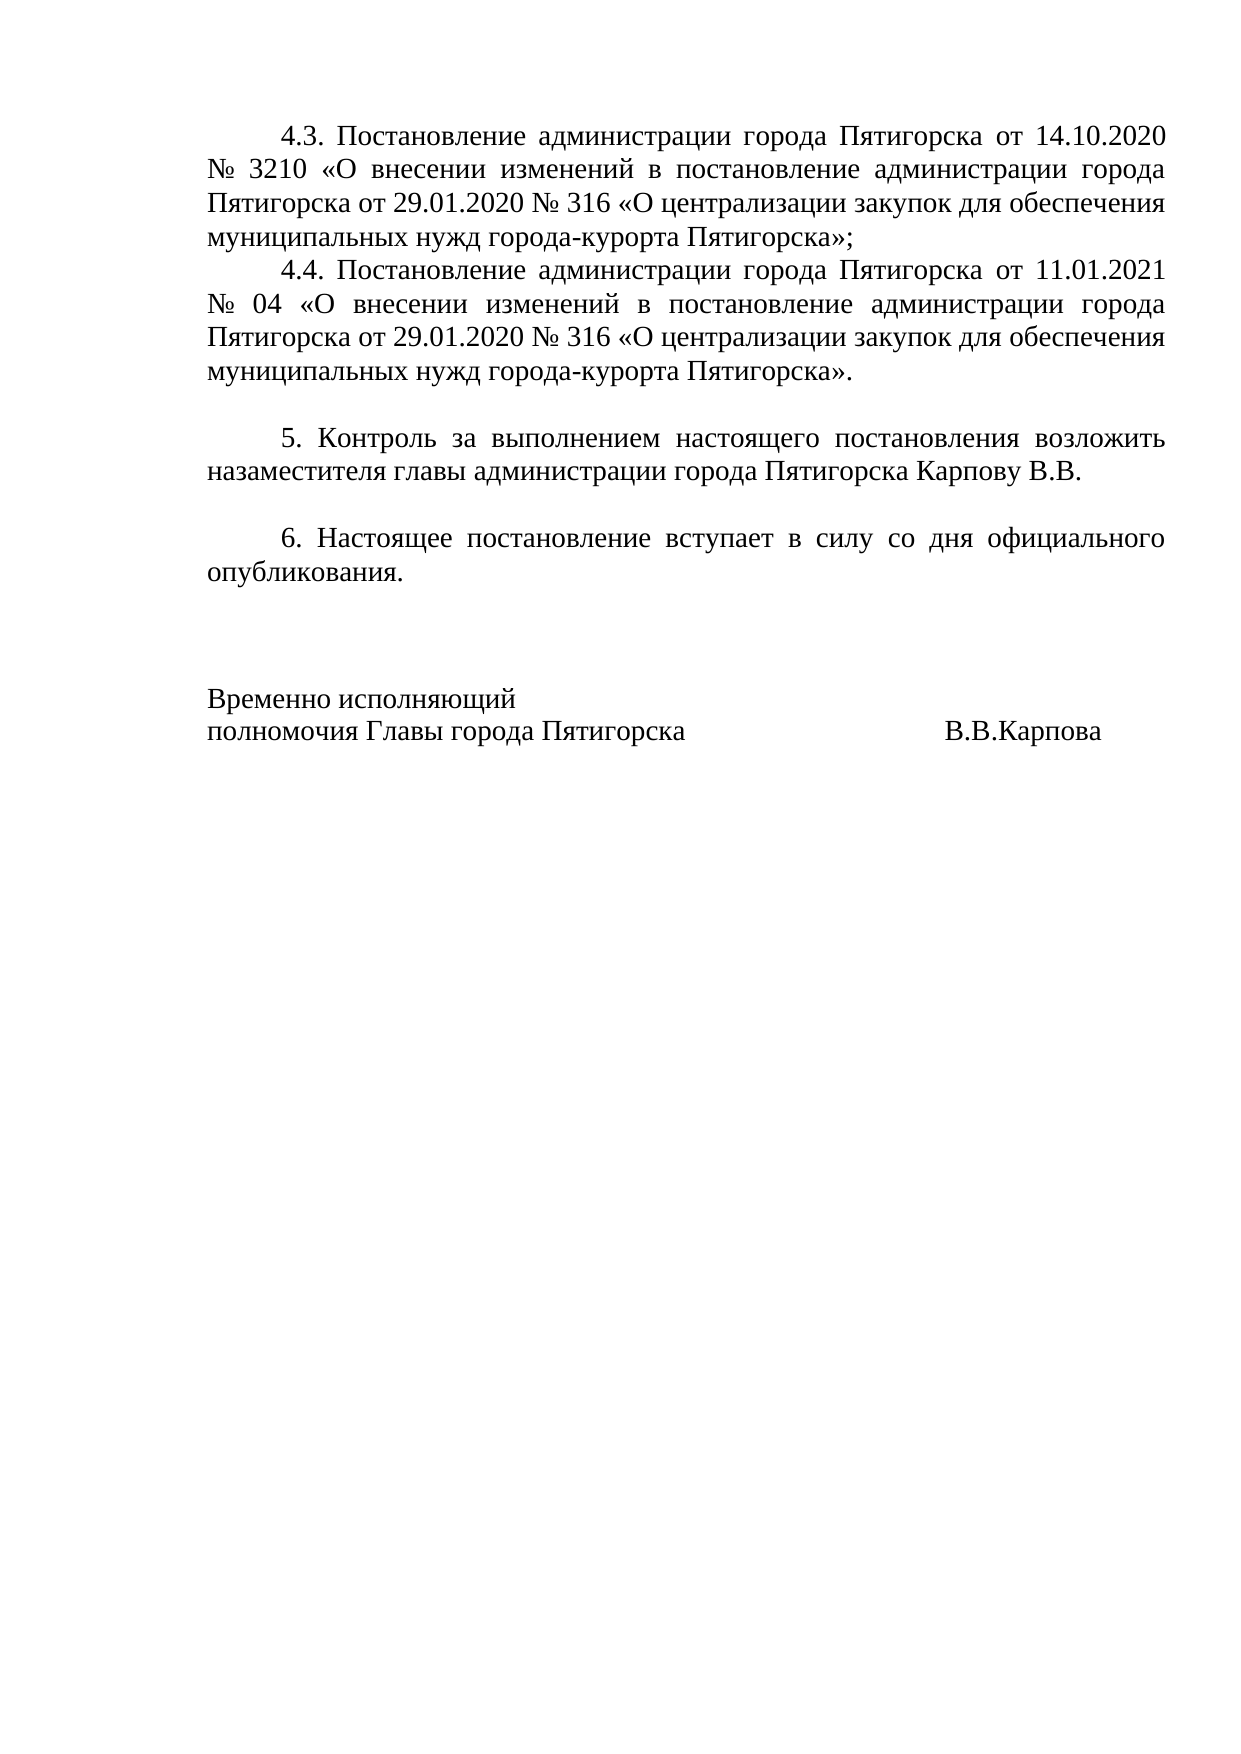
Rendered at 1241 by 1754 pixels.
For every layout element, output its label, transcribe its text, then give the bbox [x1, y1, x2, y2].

text 4.3. Постановление администрации города Пятигорска от 14.10.2020 № 3210 «О внесении изменений в постановление администрации города Пятигорска от 29.01.2020 № 316 «О централизации закупок для обеспечения муниципальных нужд города-курорта Пятигорска»; [207, 118, 1166, 252]
text 6. Настоящее постановление вступает в силу со дня официального опубликования. [207, 521, 1166, 588]
text 4.4. Постановление администрации города Пятигорска от 11.01.2021 № 04 «О внесении изменений в постановление администрации города Пятигорска от 29.01.2020 № 316 «О централизации закупок для обеспечения муниципальных нужд города-курорта Пятигорска». [207, 252, 1166, 386]
text Временно исполняющий [207, 688, 1166, 713]
text 5. Контроль за выполнением настоящего постановления возложить назаместителя главы администрации города Пятигорска Карпову В.В. [207, 420, 1166, 487]
text полномочия Главы города Пятигорска В.В.Карпова [207, 713, 1166, 747]
